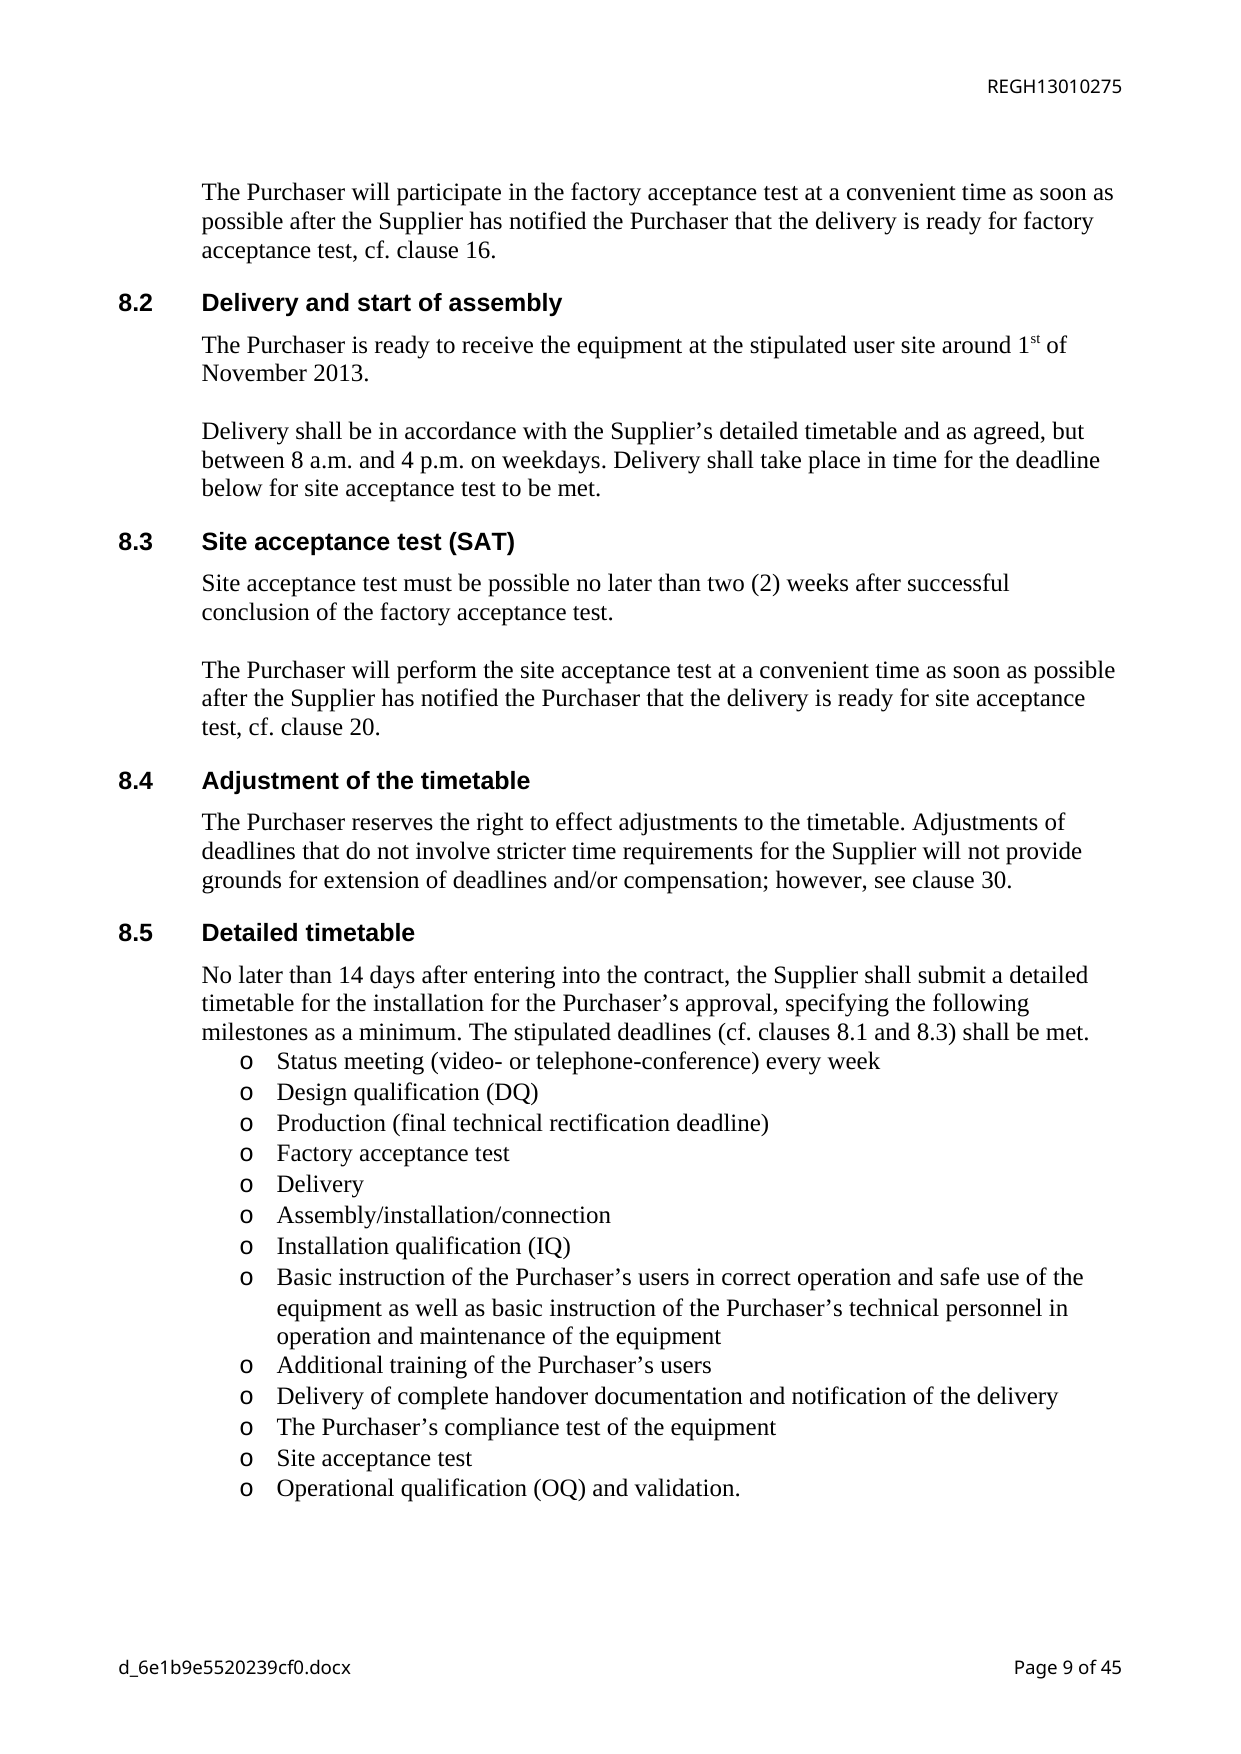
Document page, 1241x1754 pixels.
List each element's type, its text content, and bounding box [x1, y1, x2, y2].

text Factory acceptance test [239, 1138, 1122, 1169]
text The Purchaser’s compliance test of the equipment [239, 1412, 1122, 1443]
text Site acceptance test [239, 1443, 1122, 1473]
text Design qualification (DQ) [239, 1077, 1122, 1108]
subtitle Adjustment of the timetable [118, 766, 1122, 795]
subtitle Detailed timetable [118, 918, 1122, 947]
text No later than 14 days after entering into the contract, the Supplier shall submit a detailed timetable for the installation for the Purchaser’s approval, specifying the following milestones as a minimum. The stipulated deadlines (cf. clauses 8.1 and 8.3) shall be met. [201, 960, 1122, 1046]
subtitle Site acceptance test (SAT) [118, 527, 1122, 556]
text Production (final technical rectification deadline) [239, 1108, 1122, 1138]
text The Purchaser is ready to receive the equipment at the stipulated user site around 1st of November 2013. [201, 330, 1122, 387]
text The Purchaser will participate in the factory acceptance test at a convenient time as soon as possible after the Supplier has notified the Purchaser that the delivery is ready for factory acceptance test, cf. clause 16. [201, 177, 1122, 263]
text Operational qualification (OQ) and validation. [239, 1473, 1122, 1504]
text Additional training of the Purchaser’s users [239, 1350, 1122, 1381]
text The Purchaser will perform the site acceptance test at a convenient time as soon as possible after the Supplier has notified the Purchaser that the delivery is ready for site acceptance test, cf. clause 20. [201, 655, 1122, 741]
text Installation qualification (IQ) [239, 1231, 1122, 1262]
text Status meeting (video- or telephone-conference) every week [239, 1046, 1122, 1077]
text Delivery of complete handover documentation and notification of the delivery [239, 1381, 1122, 1412]
text Site acceptance test must be possible no later than two (2) weeks after successful conclusion of the factory acceptance test. [201, 568, 1122, 626]
text Delivery shall be in accordance with the Supplier’s detailed timetable and as agreed, but between 8 a.m. and 4 p.m. on weekdays. Delivery shall take place in time for the deadline below for site acceptance test to be met. [201, 416, 1122, 502]
text Delivery [239, 1169, 1122, 1200]
text Assembly/installation/connection [239, 1200, 1122, 1231]
text The Purchaser reserves the right to effect adjustments to the timetable. Adjustments of deadlines that do not involve stricter time requirements for the Supplier will not provide grounds for extension of deadlines and/or compensation; however, see clause 30. [201, 807, 1122, 893]
text Basic instruction of the Purchaser’s users in correct operation and safe use of the equipment as well as basic instruction of the Purchaser’s technical personnel in operation and maintenance of the equipment [239, 1262, 1122, 1350]
subtitle Delivery and start of assembly [118, 288, 1122, 317]
